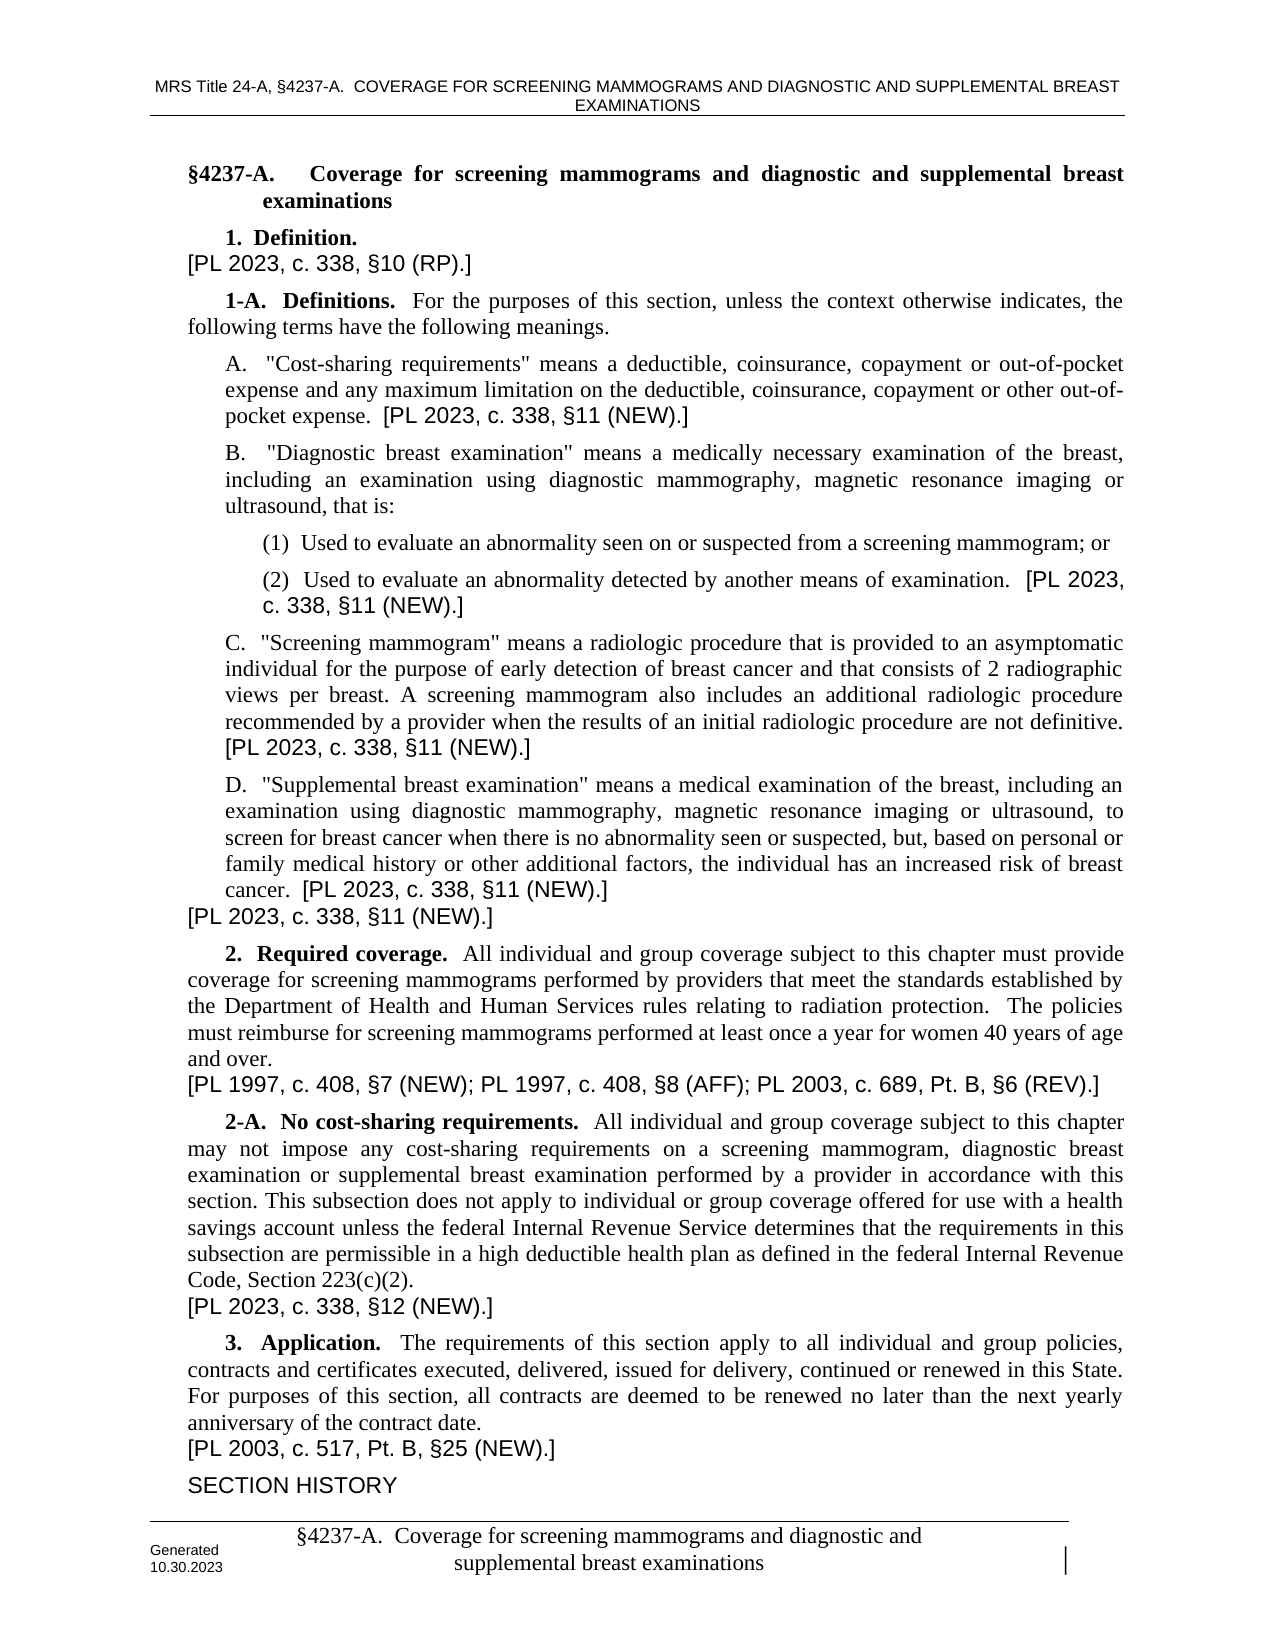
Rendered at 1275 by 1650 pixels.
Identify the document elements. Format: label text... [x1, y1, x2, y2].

text 1-A. Definitions. For the purposes of this section, unless the context otherwise indicates, the following terms have the following meanings. [187, 287, 1125, 339]
text [PL 1997, c. 408, §7 (NEW); PL 1997, c. 408, §8 (AFF); PL 2003, c. 689, Pt. B, §6 (REV).] [187, 1071, 1125, 1098]
text D. "Supplemental breast examination" means a medical examination of the breast, including an examination using diagnostic mammography, magnetic resonance imaging or ultrasound, to screen for breast cancer when there is no abnormality seen or suspected, but, based on personal or family medical history or other additional factors, the individual has an increased risk of breast cancer. [PL 2023, c. 338, §11 (NEW).] [225, 771, 1125, 903]
text [PL 2023, c. 338, §12 (NEW).] [187, 1293, 1125, 1319]
text (2) Used to evaluate an abnormality detected by another means of examination. [PL 2023, c. 338, §11 (NEW).] [262, 566, 1125, 618]
text SECTION HISTORY [187, 1472, 1125, 1498]
text 2. Required coverage. All individual and group coverage subject to this chapter must provide coverage for screening mammograms performed by providers that meet the standards established by the Department of Health and Human Services rules relating to radiation protection. The policies must reimburse for screening mammograms performed at least once a year for women 40 years of age and over. [187, 940, 1125, 1071]
text [PL 2023, c. 338, §11 (NEW).] [187, 903, 1125, 929]
text C. "Screening mammogram" means a radiologic procedure that is provided to an asymptomatic individual for the purpose of early detection of breast cancer and that consists of 2 radiographic views per breast. A screening mammogram also includes an additional radiologic procedure recommended by a provider when the results of an initial radiologic procedure are not definitive. [PL 2023, c. 338, §11 (NEW).] [225, 629, 1125, 761]
text §4237-A. Coverage for screening mammograms and diagnostic and supplemental breast examinations [187, 160, 1125, 213]
text [PL 2023, c. 338, §10 (RP).] [187, 250, 1125, 276]
text 3. Application. The requirements of this section apply to all individual and group policies, contracts and certificates executed, delivered, issued for delivery, continued or renewed in this State. For purposes of this section, all contracts are deemed to be renewed no later than the next yearly anniversary of the contract date. [187, 1329, 1125, 1435]
text (1) Used to evaluate an abnormality seen on or suspected from a screening mammogram; or [262, 529, 1125, 555]
text A. "Cost-sharing requirements" means a deductible, coinsurance, copayment or out-of-pocket expense and any maximum limitation on the deductible, coinsurance, copayment or other out-of-pocket expense. [PL 2023, c. 338, §11 (NEW).] [225, 350, 1125, 429]
text 1. Definition. [187, 223, 1125, 250]
text 2-A. No cost-sharing requirements. All individual and group coverage subject to this chapter may not impose any cost-sharing requirements on a screening mammogram, diagnostic breast examination or supplemental breast examination performed by a provider in accordance with this section. This subsection does not apply to individual or group coverage offered for use with a health savings account unless the federal Internal Revenue Service determines that the requirements in this subsection are permissible in a high deductible health plan as defined in the federal Internal Revenue Code, Section 223(c)(2). [187, 1108, 1125, 1293]
text [PL 2003, c. 517, Pt. B, §25 (NEW).] [187, 1435, 1125, 1461]
text B. "Diagnostic breast examination" means a medically necessary examination of the breast, including an examination using diagnostic mammography, magnetic resonance imaging or ultrasound, that is: [225, 439, 1125, 518]
